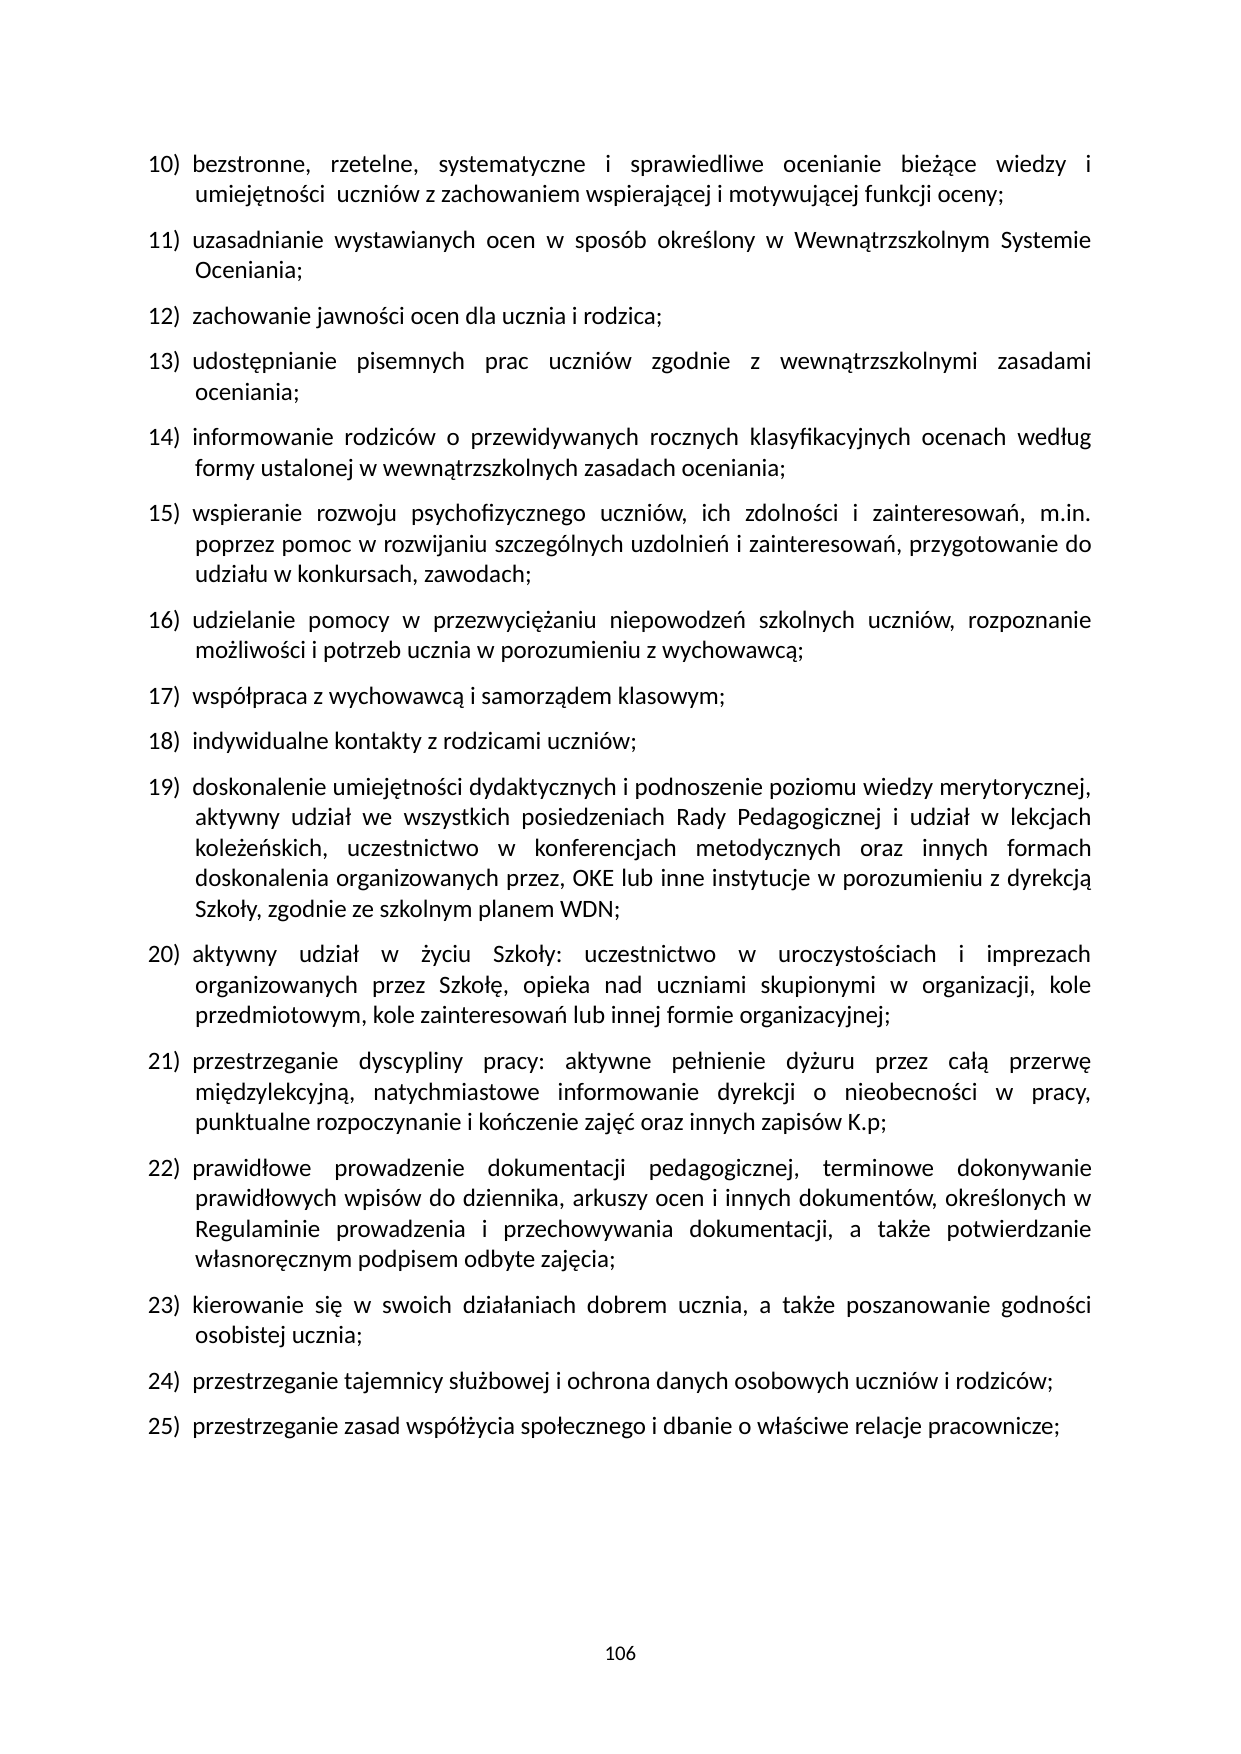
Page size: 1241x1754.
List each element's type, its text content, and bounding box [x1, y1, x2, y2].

list prawidłowe prowadzenie dokumentacji pedagogicznej, terminowe dokonywanie prawidłowych wpisów do dziennika, arkuszy ocen i innych dokumentów, określonych w Regulaminie prowadzenia i przechowywania dokumentacji, a także potwierdzanie własnoręcznym podpisem odbyte zajęcia; [148, 1152, 1092, 1274]
list kierowanie się w swoich działaniach dobrem ucznia, a także poszanowanie godności osobistej ucznia; [148, 1289, 1092, 1350]
list uzasadnianie wystawianych ocen w sposób określony w Wewnątrzszkolnym Systemie Oceniania; [148, 224, 1092, 285]
list bezstronne, rzetelne, systematyczne i sprawiedliwe ocenianie bieżące wiedzy i umiejętności uczniów z zachowaniem wspierającej i motywującej funkcji oceny; [148, 148, 1092, 209]
list przestrzeganie zasad współżycia społecznego i dbanie o właściwe relacje pracownicze; [148, 1410, 1092, 1441]
list wspieranie rozwoju psychofizycznego uczniów, ich zdolności i zainteresowań, m.in. poprzez pomoc w rozwijaniu szczególnych uzdolnień i zainteresowań, przygotowanie do udziału w konkursach, zawodach; [148, 497, 1092, 589]
list zachowanie jawności ocen dla ucznia i rodzica; [148, 300, 1092, 330]
list indywidualne kontakty z rodzicami uczniów; [148, 726, 1092, 756]
list udzielanie pomocy w przezwyciężaniu niepowodzeń szkolnych uczniów, rozpoznanie możliwości i potrzeb ucznia w porozumieniu z wychowawcą; [148, 604, 1092, 665]
list przestrzeganie dyscypliny pracy: aktywne pełnienie dyżuru przez całą przerwę międzylekcyjną, natychmiastowe informowanie dyrekcji o nieobecności w pracy, punktualne rozpoczynanie i kończenie zajęć oraz innych zapisów K.p; [148, 1045, 1092, 1137]
list przestrzeganie tajemnicy służbowej i ochrona danych osobowych uczniów i rodziców; [148, 1365, 1092, 1395]
list aktywny udział w życiu Szkoły: uczestnictwo w uroczystościach i imprezach organizowanych przez Szkołę, opieka nad uczniami skupionymi w organizacji, kole przedmiotowym, kole zainteresowań lub innej formie organizacyjnej; [148, 939, 1092, 1030]
list informowanie rodziców o przewidywanych rocznych klasyfikacyjnych ocenach według formy ustalonej w wewnątrzszkolnych zasadach oceniania; [148, 421, 1092, 482]
list udostępnianie pisemnych prac uczniów zgodnie z wewnątrzszkolnymi zasadami oceniania; [148, 345, 1092, 406]
list współpraca z wychowawcą i samorządem klasowym; [148, 680, 1092, 711]
list doskonalenie umiejętności dydaktycznych i podnoszenie poziomu wiedzy merytorycznej, aktywny udział we wszystkich posiedzeniach Rady Pedagogicznej i udział w lekcjach koleżeńskich, uczestnictwo w konferencjach metodycznych oraz innych formach doskonalenia organizowanych przez, OKE lub inne instytucje w porozumieniu z dyrekcją Szkoły, zgodnie ze szkolnym planem WDN; [148, 771, 1092, 924]
